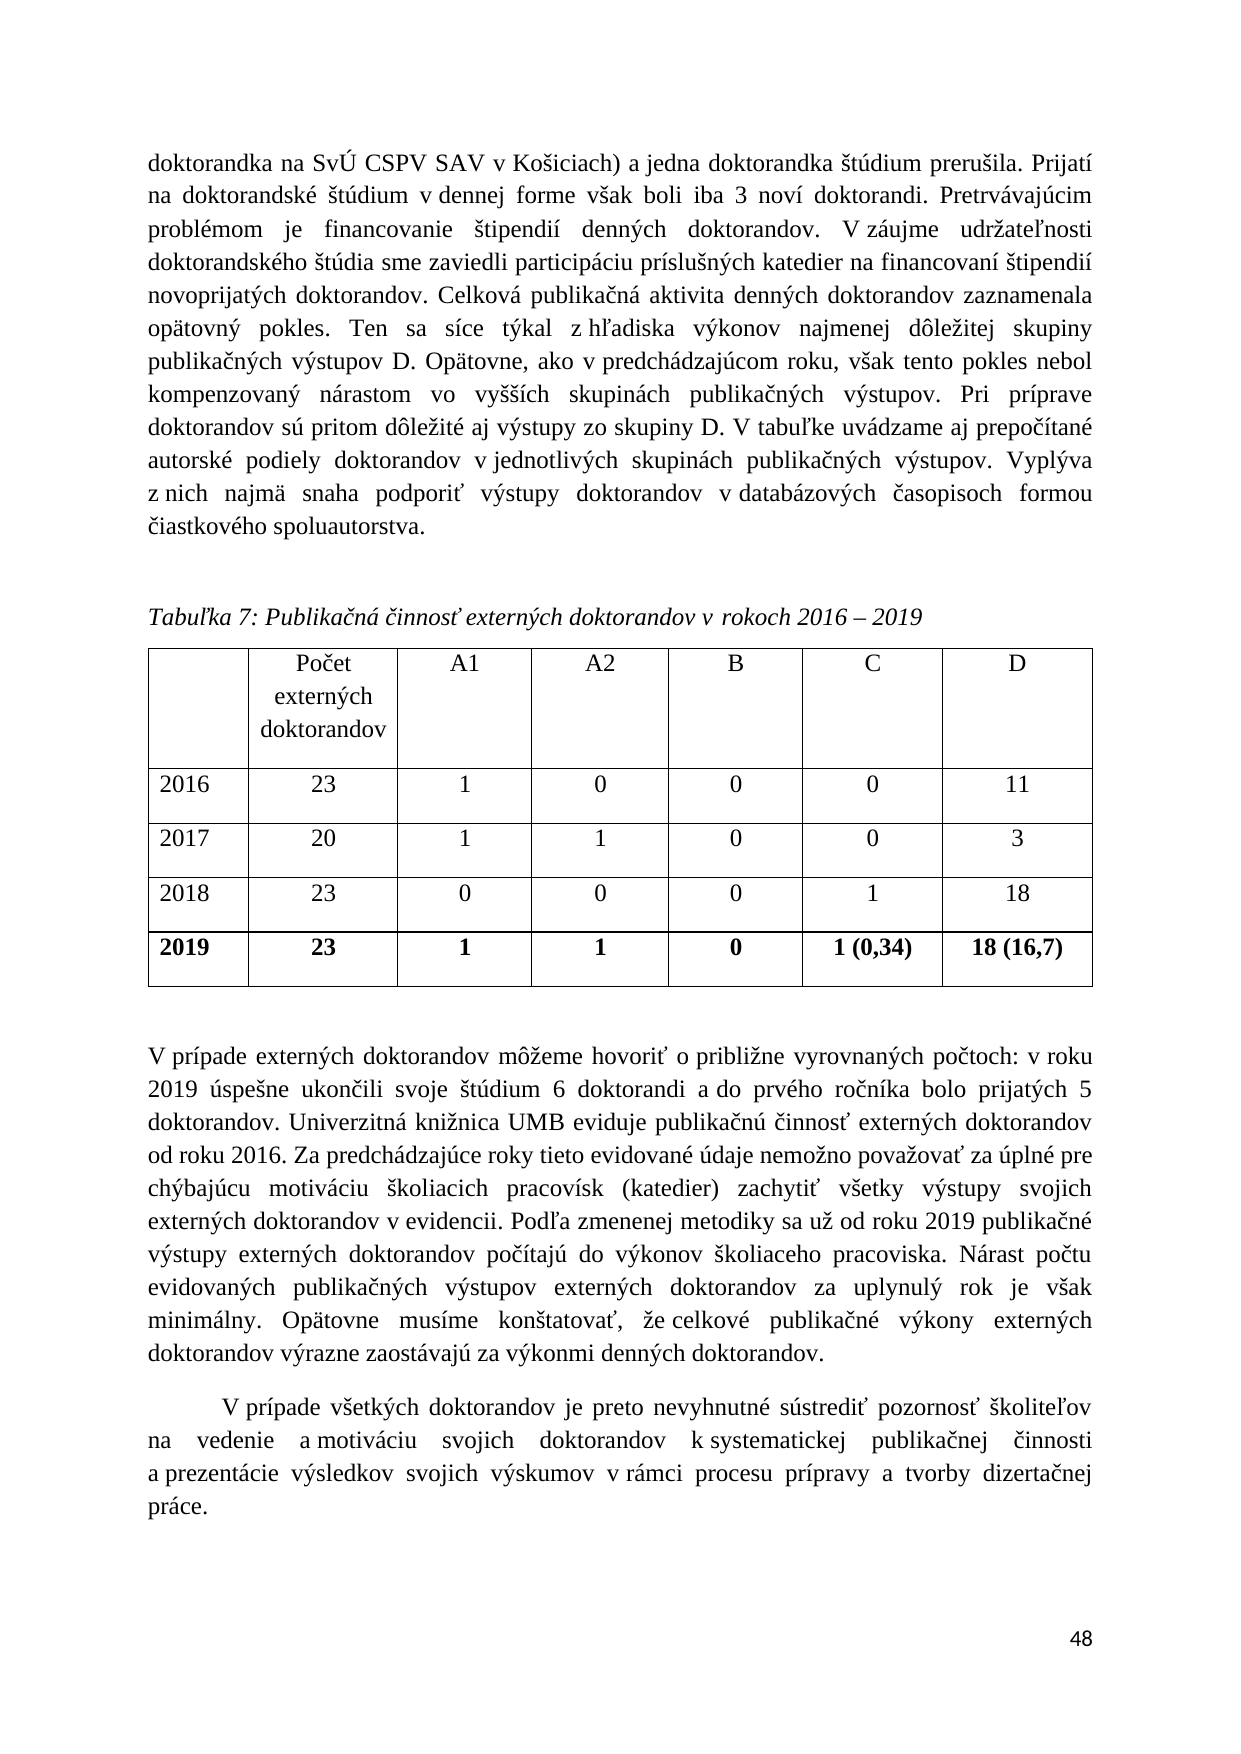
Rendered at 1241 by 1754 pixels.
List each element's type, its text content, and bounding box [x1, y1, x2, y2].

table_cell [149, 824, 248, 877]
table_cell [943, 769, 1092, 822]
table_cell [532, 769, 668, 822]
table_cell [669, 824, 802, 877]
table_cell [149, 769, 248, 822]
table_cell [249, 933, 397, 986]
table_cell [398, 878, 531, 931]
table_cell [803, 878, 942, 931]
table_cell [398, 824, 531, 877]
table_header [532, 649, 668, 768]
text V prípade všetkých doktorandov je preto nevyhnutné sústrediť pozornosť školiteľov na vedenie a motiváciu svojich doktorandov k systematickej publikačnej činnosti a prezentácie výsledkov svojich výskumov v rámci procesu prípravy a tvorby dizertačnej práce. [148, 1392, 1093, 1519]
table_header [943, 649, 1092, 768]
text Tabuľka 7: Publikačná činnosť externých doktorandov v rokoch 2016 – 2019 [148, 602, 1093, 631]
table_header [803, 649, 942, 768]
text V prípade externých doktorandov môžeme hovoriť o približne vyrovnaných počtoch: v roku 2019 úspešne ukončili svoje štúdium 6 doktorandi a do prvého ročníka bolo prijatých 5 doktorandov. Univerzitná knižnica UMB eviduje publikačnú činnosť externých doktorandov od roku 2016. Za predchádzajúce roky tieto evidované údaje nemožno považovať za úplné pre chýbajúcu motiváciu školiacich pracovísk (katedier) zachytiť všetky výstupy svojich externých doktorandov v evidencii. Podľa zmenenej metodiky sa už od roku 2019 publikačné výstupy externých doktorandov počítajú do výkonov školiaceho pracoviska. Nárast počtu evidovaných publikačných výstupov externých doktorandov za uplynulý rok je však minimálny. Opätovne musíme konštatovať, že celkové publikačné výkony externých doktorandov výrazne zaostávajú za výkonmi denných doktorandov. [148, 1041, 1093, 1367]
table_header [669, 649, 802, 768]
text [148, 148, 1093, 539]
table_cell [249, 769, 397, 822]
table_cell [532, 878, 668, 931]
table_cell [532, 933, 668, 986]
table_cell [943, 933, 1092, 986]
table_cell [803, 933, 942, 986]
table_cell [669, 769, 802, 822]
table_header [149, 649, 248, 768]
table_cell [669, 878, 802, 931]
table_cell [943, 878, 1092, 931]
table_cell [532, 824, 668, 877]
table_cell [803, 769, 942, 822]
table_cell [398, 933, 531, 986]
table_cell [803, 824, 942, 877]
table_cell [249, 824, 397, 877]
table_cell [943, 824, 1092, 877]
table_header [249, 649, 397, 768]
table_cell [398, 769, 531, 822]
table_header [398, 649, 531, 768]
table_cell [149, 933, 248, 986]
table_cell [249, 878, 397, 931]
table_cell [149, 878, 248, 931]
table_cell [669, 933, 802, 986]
